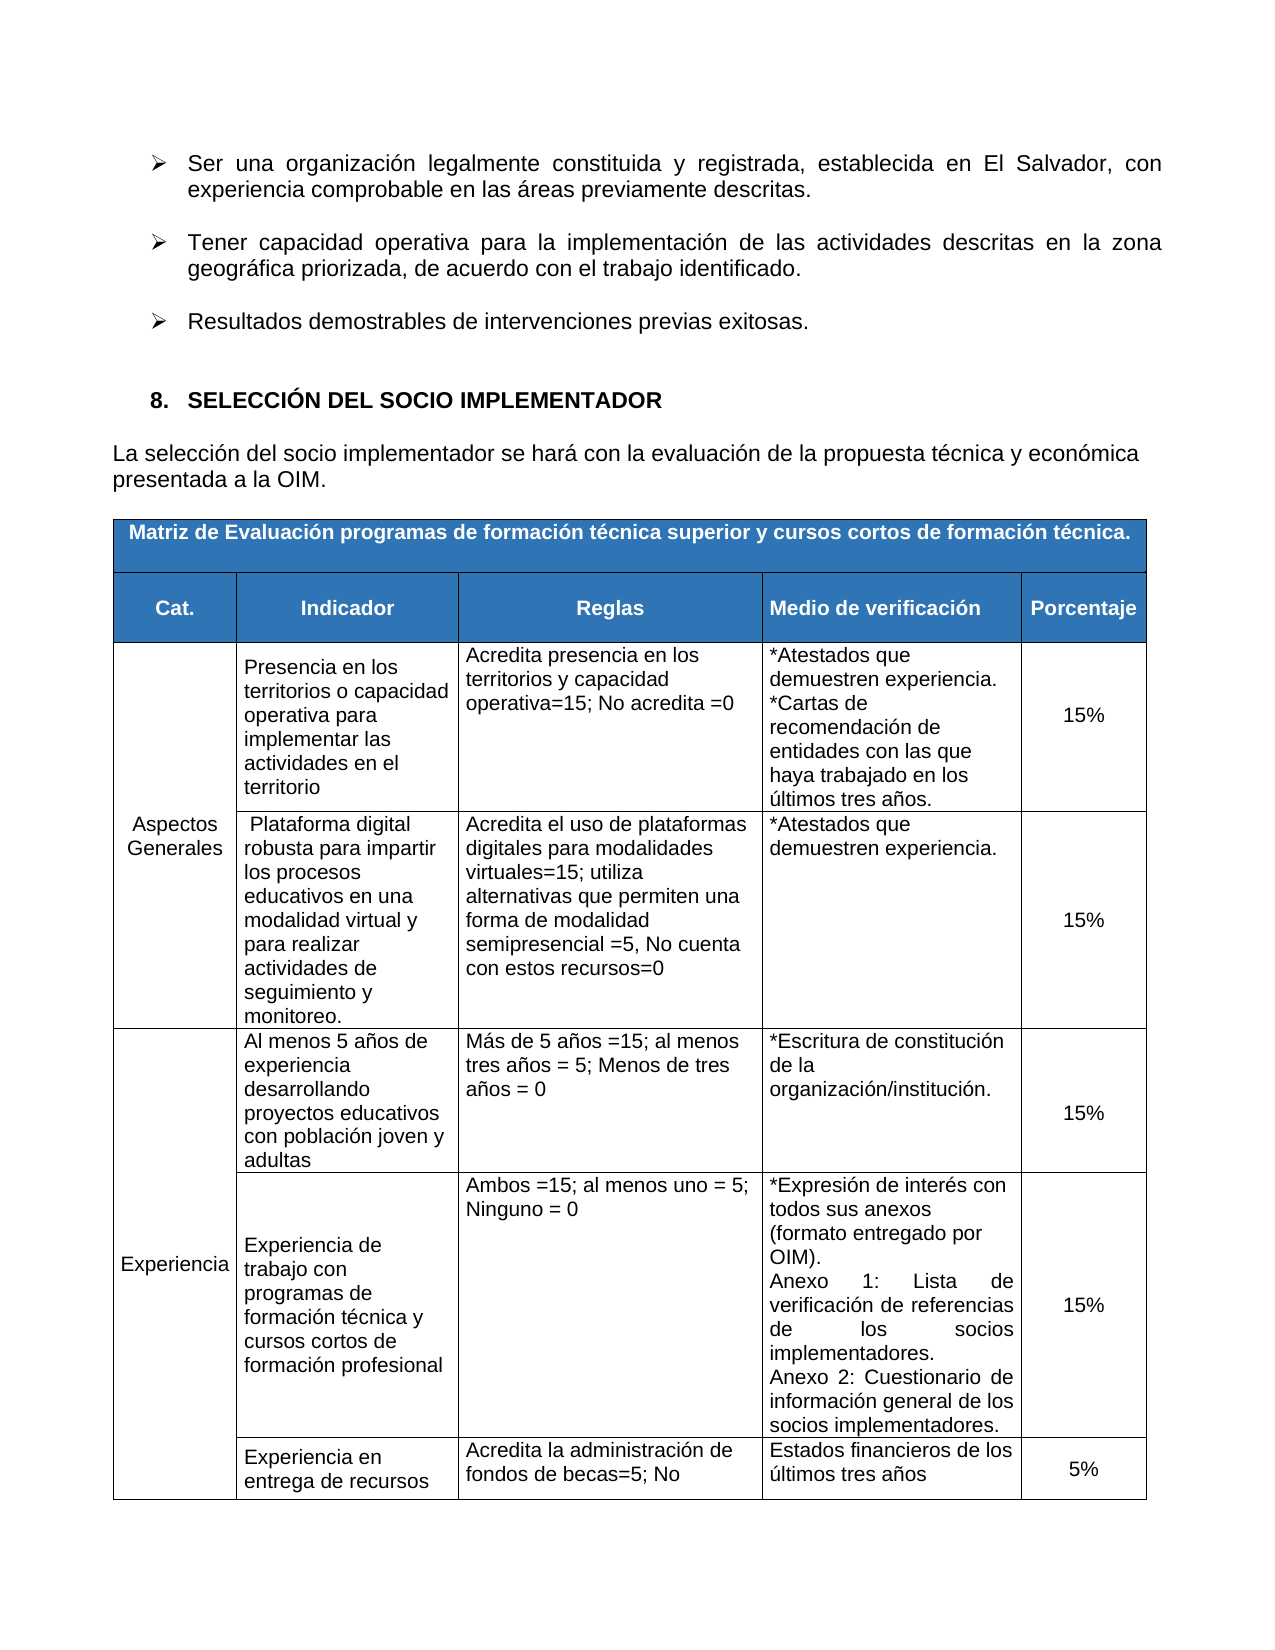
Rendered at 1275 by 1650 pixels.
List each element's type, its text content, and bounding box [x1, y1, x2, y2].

table_cell 15% [1022, 1173, 1146, 1437]
table_cell Indicador [237, 573, 458, 642]
table_cell Experiencia [114, 1029, 236, 1499]
table_cell Acredita presencia en los territorios y capacidad operativa=15; No acredita =0 [459, 643, 762, 811]
table_cell *Expresión de interés con todos sus anexos (formato entregado por OIM). Anexo 1: Lista de verificación de referencias de los socios implementadores. Anexo 2: Cuestionario de información general de los socios implementadores. [763, 1173, 1021, 1437]
list Tener capacidad operativa para la implementación de las actividades descritas en la zona geográfica priorizada, de acuerdo con el trabajo identificado. [150, 229, 1162, 282]
table_cell Acredita el uso de plataformas digitales para modalidades virtuales=15; utiliza alternativas que permiten una forma de modalidad semipresencial =5, No cuenta con estos recursos=0 [459, 812, 762, 1027]
table_cell 5% [1022, 1438, 1146, 1499]
table_cell Porcentaje [1022, 573, 1146, 642]
table_cell 15% [1022, 812, 1146, 1027]
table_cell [763, 1438, 1021, 1499]
table_cell Plataforma digital robusta para impartir los procesos educativos en una modalidad virtual y para realizar actividades de seguimiento y monitoreo. [237, 812, 458, 1027]
table_cell Presencia en los territorios o capacidad operativa para implementar las actividades en el territorio [237, 643, 458, 811]
table_cell Reglas [459, 573, 762, 642]
table_cell Al menos 5 años de experiencia desarrollando proyectos educativos con población joven y adultas [237, 1029, 458, 1172]
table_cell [459, 1438, 762, 1499]
list Ser una organización legalmente constituida y registrada, establecida en El Salvador, con experiencia comprobable en las áreas previamente descritas. [150, 150, 1162, 203]
table_cell 15% [1022, 1029, 1146, 1172]
table_cell Ambos =15; al menos uno = 5; Ninguno = 0 [459, 1173, 762, 1437]
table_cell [237, 1438, 458, 1499]
list SELECCIÓN DEL SOCIO IMPLEMENTADOR [150, 387, 1162, 413]
table_cell Medio de verificación [763, 573, 1021, 642]
table_cell *Escritura de constitución de la organización/institución. [763, 1029, 1021, 1172]
table_cell 15% [1022, 643, 1146, 811]
table_cell Aspectos Generales [114, 643, 236, 1027]
text La selección del socio implementador se hará con la evaluación de la propuesta técnica y económica presentada a la OIM. [112, 440, 1162, 493]
table_cell Experiencia de trabajo con programas de formación técnica y cursos cortos de formación profesional [237, 1173, 458, 1437]
list Resultados demostrables de intervenciones previas exitosas. [150, 308, 1162, 334]
table_cell Cat. [114, 573, 236, 642]
table_cell *Atestados que demuestren experiencia. [763, 812, 1021, 1027]
table_cell Más de 5 años =15; al menos tres años = 5; Menos de tres años = 0 [459, 1029, 762, 1172]
table_cell *Atestados que demuestren experiencia. *Cartas de recomendación de entidades con las que haya trabajado en los últimos tres años. [763, 643, 1021, 811]
table_header Matriz de Evaluación programas de formación técnica superior y cursos cortos de formación técnica. [114, 520, 1146, 572]
